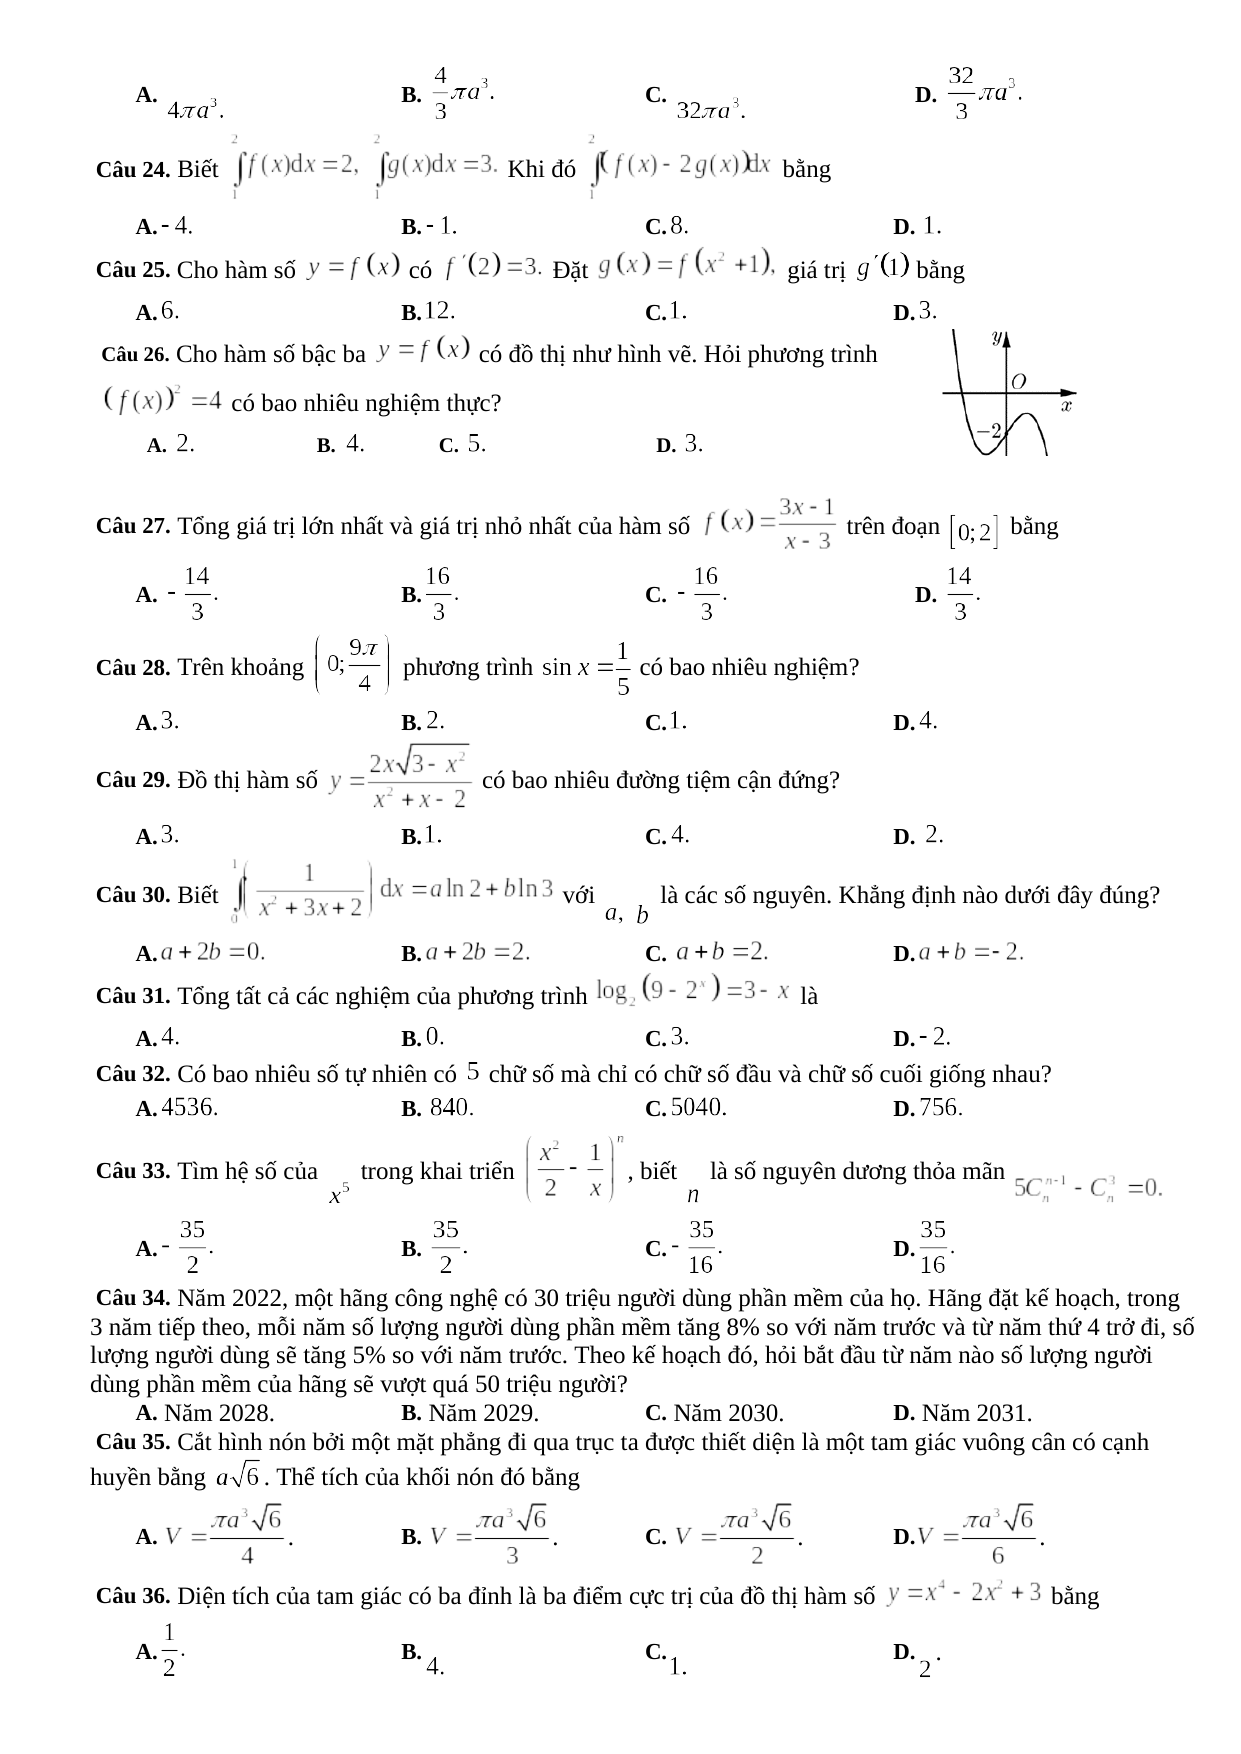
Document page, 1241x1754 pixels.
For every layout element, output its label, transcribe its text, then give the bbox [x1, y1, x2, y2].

text Câu 30. Biết với là các số nguyên. Khẳng định nào dưới đây đúng? [90, 854, 1195, 935]
text A. B. C. D. [90, 704, 1195, 739]
text A. B. C. D. [90, 819, 1195, 854]
text A. B. C. D. [90, 1214, 1195, 1283]
text A. B. C. D. [90, 1021, 1195, 1056]
text Câu 27. Tổng giá trị lớn nhất và giá trị nhỏ nhất của hàm số trên đoạn bằng [90, 491, 1195, 560]
text Câu 35. Cắt hình nón bởi một mặt phẳng đi qua trục ta được thiết diện là một tam giác vuông cân có cạnh huyền bằng . Thể tích của khối nón đó bằng [90, 1427, 1195, 1498]
table_header [931, 330, 1194, 491]
text A. B. C. D.. [90, 1617, 1195, 1686]
text Câu 24. Biết Khi đó bằng [90, 129, 1195, 209]
text A. . B. . C. . D.. [90, 1498, 1195, 1574]
text A. Năm 2028. B. Năm 2029. C. Năm 2030. D. Năm 2031. [90, 1398, 1195, 1427]
text Câu 31. Tổng tất cả các nghiệm của phương trình là [90, 970, 1195, 1021]
text Câu 36. Diện tích của tam giác có ba đỉnh là ba điểm cực trị của đồ thị hàm số bằng [90, 1574, 1195, 1617]
text Câu 28. Trên khoảng phương trình có bao nhiêu nghiệm? [90, 629, 1195, 704]
table_header Câu 26. Cho hàm số bậc ba có đồ thị như hình vẽ. Hỏi phương trình có bao nhiêu nghiệm thực? A. B. C. D. [90, 330, 931, 491]
text A. B. C. D. [90, 560, 1195, 629]
text Câu 32. Có bao nhiêu số tự nhiên có chữ số mà chỉ có chữ số đầu và chữ số cuối giống nhau? [90, 1056, 1195, 1091]
text A. B. C. D. [90, 1091, 1195, 1126]
text Câu 25. Cho hàm số có Đặt giá trị bằng [90, 244, 1195, 294]
text A. B. C. D. [90, 60, 1195, 129]
text A. B. C. D. [90, 935, 1195, 970]
text Câu 34. Năm 2022, một hãng công nghệ có 30 triệu người dùng phần mềm của họ. Hãng đặt kế hoạch, trong 3 năm tiếp theo, mỗi năm số lượng người dùng phần mềm tăng 8% so với năm trước và từ năm thứ 4 trở đi, số lượng người dùng sẽ tăng 5% so với năm trước. Theo kế hoạch đó, hỏi bắt đầu từ năm nào số lượng người dùng phần mềm của hãng sẽ vượt quá 50 triệu người? [90, 1283, 1195, 1398]
picture [942, 329, 1078, 456]
text Câu 33. Tìm hệ số của trong khai triển , biết là số nguyên dương thỏa mãn [90, 1126, 1195, 1214]
text A. B. C. D. [90, 209, 1195, 244]
text Câu 29. Đồ thị hàm số có bao nhiêu đường tiệm cận đứng? [90, 739, 1195, 819]
text A. B. C. D. [90, 294, 1195, 329]
